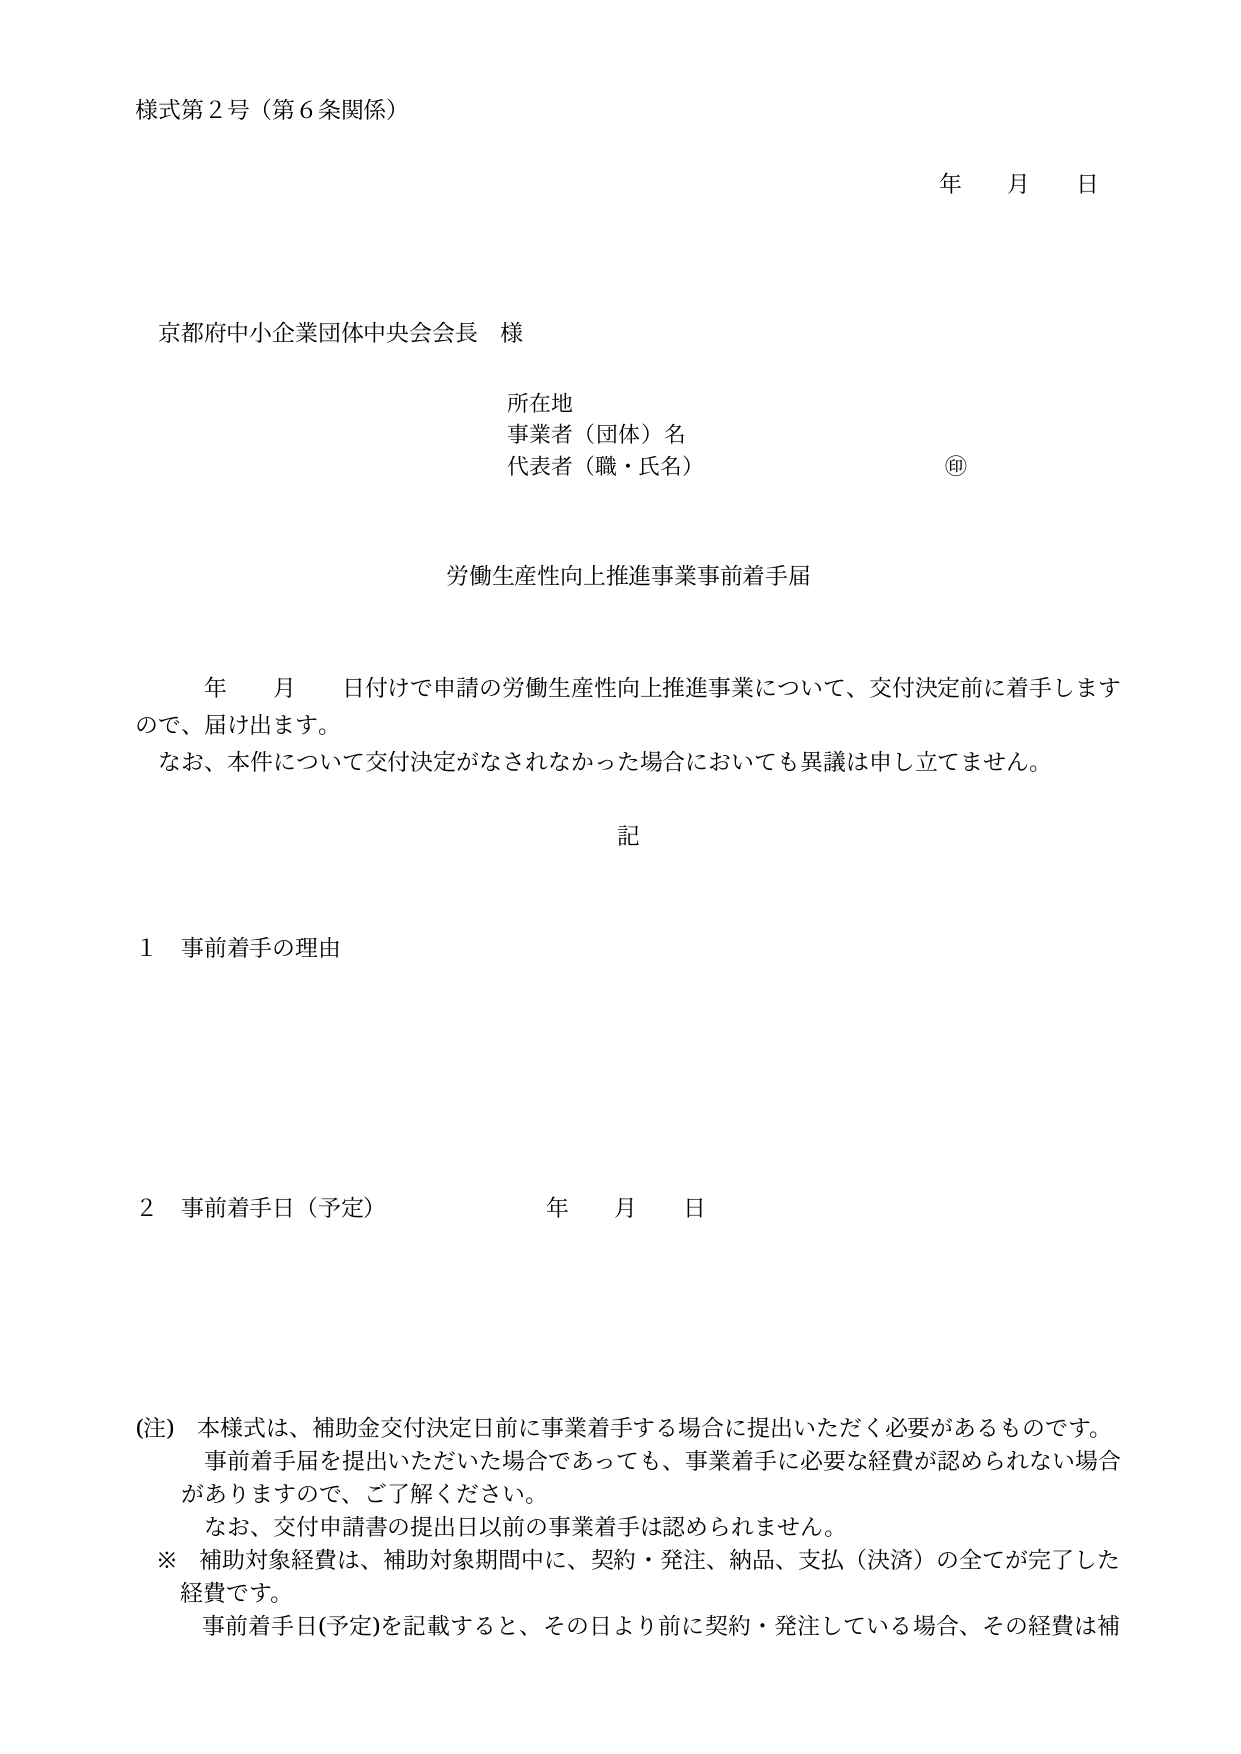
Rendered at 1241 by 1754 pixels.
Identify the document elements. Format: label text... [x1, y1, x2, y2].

text なお、交付申請書の提出日以前の事業着手は認められません。 [136, 1509, 1122, 1542]
text 代表者（職・氏名） ㊞ [507, 449, 1122, 480]
text 事前着手届を提出いただいた場合であっても、事業着手に必要な経費が認められない場合がありますので、ご了解ください。 [136, 1443, 1122, 1509]
text 様式第２号（第６条関係） [136, 88, 1122, 126]
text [179, 1608, 1122, 1641]
text 記 [136, 815, 1122, 852]
text 労働生産性向上推進事業事前着手届 [136, 555, 1122, 592]
text 所在地 [507, 386, 1122, 417]
text 京都府中小企業団体中央会会長 様 [136, 312, 1122, 349]
text 事業者（団体）名 [507, 417, 1122, 449]
text ※ 補助対象経費は、補助対象期間中に、契約・発注、納品、支払（決済）の全てが完了した経費です。 [157, 1542, 1122, 1608]
text (注) 本様式は、補助金交付決定日前に事業着手する場合に提出いただく必要があるものです。 [136, 1410, 1122, 1443]
text なお、本件について交付決定がなされなかった場合においても異議は申し立てません。 [136, 741, 1122, 778]
text 年 月 日付けで申請の労働生産性向上推進事業について、交付決定前に着手しますので、届け出ます。 [136, 666, 1122, 741]
text 年 月 日 [136, 163, 1099, 200]
text １ 事前着手の理由 [136, 927, 1122, 964]
text ２ 事前着手日（予定） 年 月 日 [136, 1187, 1122, 1224]
